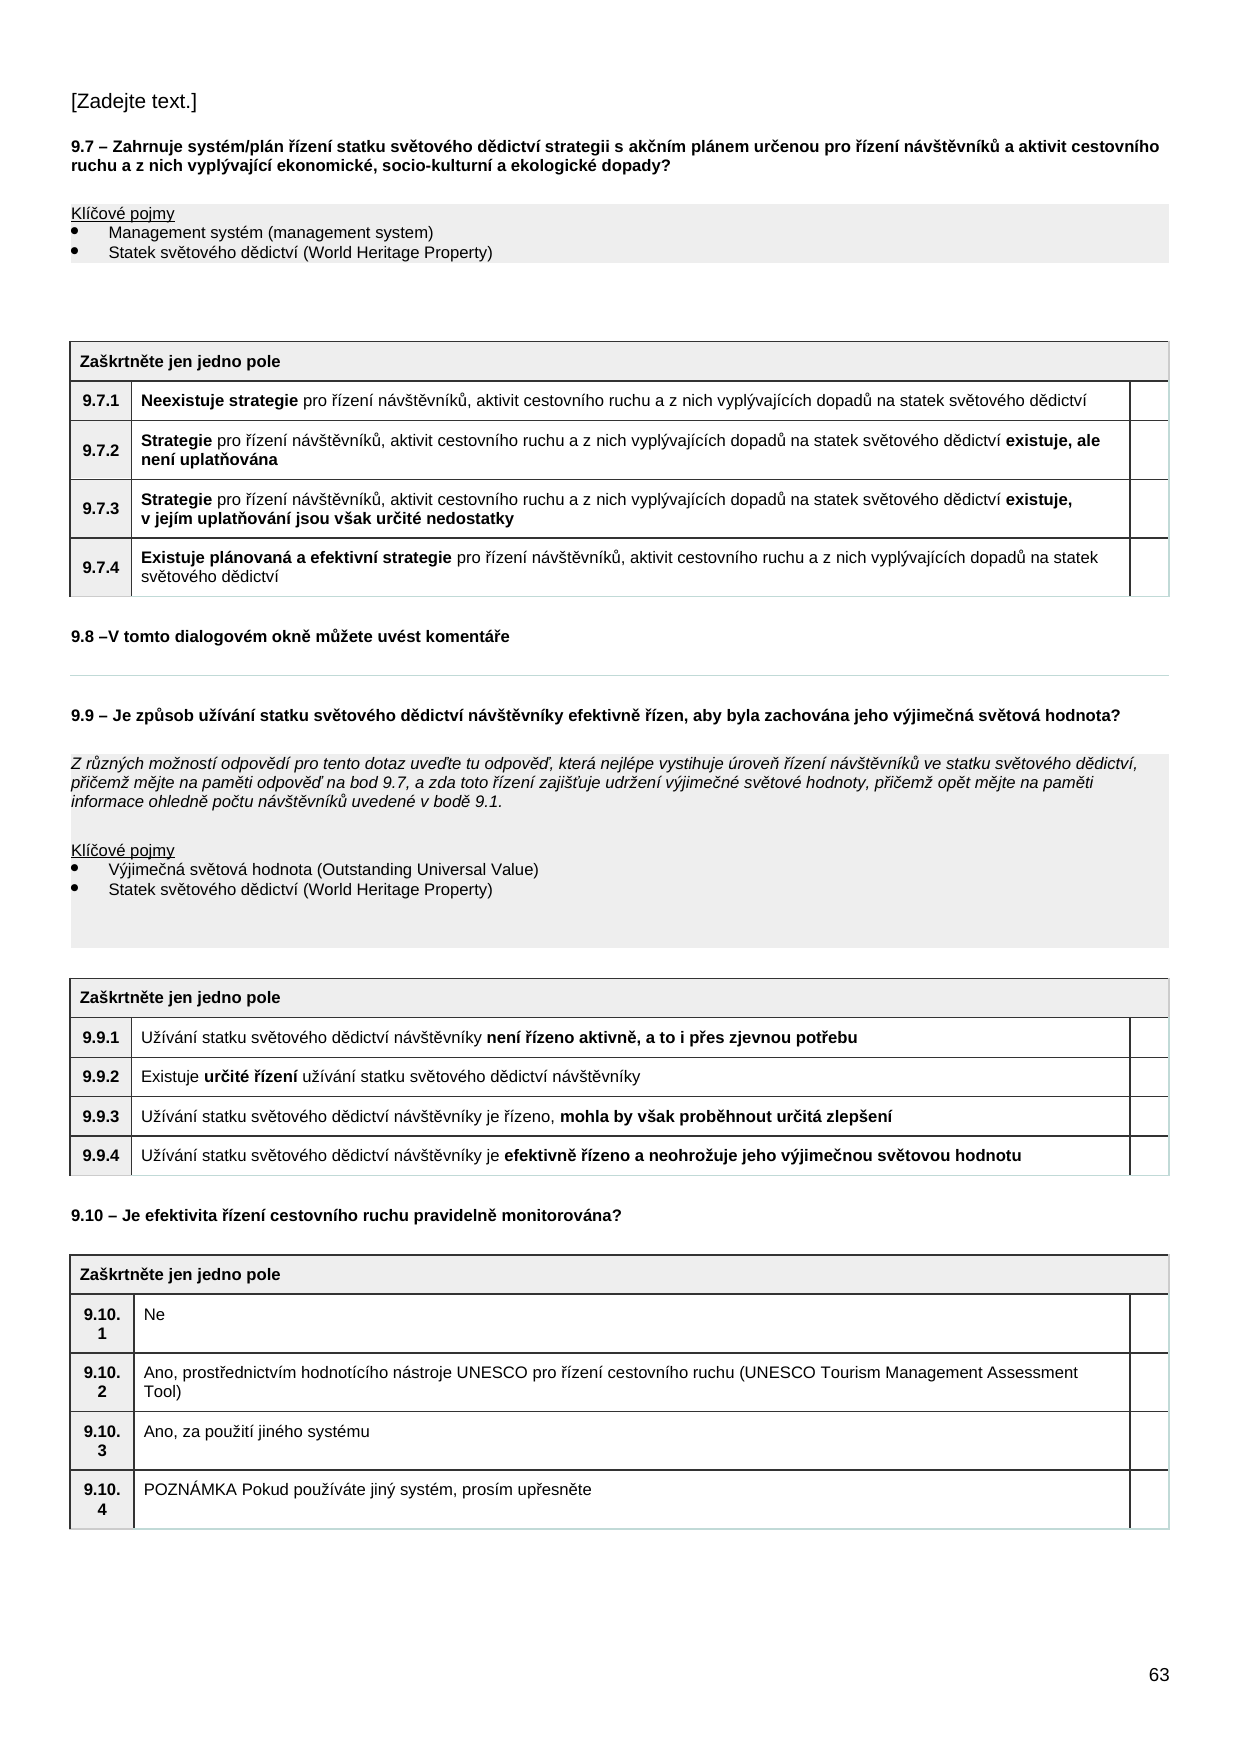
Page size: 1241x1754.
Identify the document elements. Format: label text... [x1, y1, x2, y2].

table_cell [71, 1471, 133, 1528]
subtitle 9.7 – Zahrnuje systém/plán řízení statku světového dědictví strategii s akčním plánem určenou pro řízení návštěvníků a aktivit cestovního ruchu a z nich vyplývající ekonomické, socio-kulturní a ekologické dopady? [71, 136, 1169, 175]
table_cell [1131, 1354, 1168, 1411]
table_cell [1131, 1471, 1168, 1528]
list Management systém (management system) [71, 223, 1169, 243]
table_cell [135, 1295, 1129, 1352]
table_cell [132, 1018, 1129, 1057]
subtitle 9.10 – Je efektivita řízení cestovního ruchu pravidelně monitorována? [71, 1206, 1169, 1225]
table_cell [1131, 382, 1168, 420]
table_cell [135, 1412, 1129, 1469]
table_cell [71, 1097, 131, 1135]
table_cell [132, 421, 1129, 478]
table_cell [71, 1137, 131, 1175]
subtitle 9.9 – Je způsob užívání statku světového dědictví návštěvníky efektivně řízen, aby byla zachována jeho výjimečná světová hodnota? [71, 706, 1169, 725]
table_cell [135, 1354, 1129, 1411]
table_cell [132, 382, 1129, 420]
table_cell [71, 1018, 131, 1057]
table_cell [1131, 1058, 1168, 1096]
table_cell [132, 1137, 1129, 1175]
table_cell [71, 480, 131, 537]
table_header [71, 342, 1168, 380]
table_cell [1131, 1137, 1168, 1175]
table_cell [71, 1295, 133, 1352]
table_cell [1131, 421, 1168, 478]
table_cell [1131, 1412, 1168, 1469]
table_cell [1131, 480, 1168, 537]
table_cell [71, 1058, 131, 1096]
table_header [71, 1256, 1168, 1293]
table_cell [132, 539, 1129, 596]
text Klíčové pojmy [71, 204, 1169, 223]
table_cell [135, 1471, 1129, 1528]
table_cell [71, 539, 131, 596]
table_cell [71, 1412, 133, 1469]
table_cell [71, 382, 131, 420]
list Statek světového dědictví (World Heritage Property) [71, 243, 1169, 263]
subtitle 9.8 –V tomto dialogovém okně můžete uvést komentáře [71, 626, 1169, 646]
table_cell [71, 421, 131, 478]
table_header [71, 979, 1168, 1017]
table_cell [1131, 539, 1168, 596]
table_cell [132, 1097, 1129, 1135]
list Statek světového dědictví (World Heritage Property) [71, 880, 1169, 900]
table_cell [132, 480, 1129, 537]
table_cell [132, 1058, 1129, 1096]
text Klíčové pojmy [71, 841, 1169, 860]
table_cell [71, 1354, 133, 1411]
list Výjimečná světová hodnota (Outstanding Universal Value) [71, 860, 1169, 880]
text Z různých možností odpovědí pro tento dotaz uveďte tu odpověď, která nejlépe vystihuje úroveň řízení návštěvníků ve statku světového dědictví, přičemž mějte na paměti odpověď na bod 9.7, a zda toto řízení zajišťuje udržení výjimečné světové hodnoty, přičemž opět mějte na paměti informace ohledně počtu návštěvníků uvedené v bodě 9.1. [71, 754, 1169, 811]
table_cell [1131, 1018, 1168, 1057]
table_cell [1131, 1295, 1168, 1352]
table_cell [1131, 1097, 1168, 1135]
